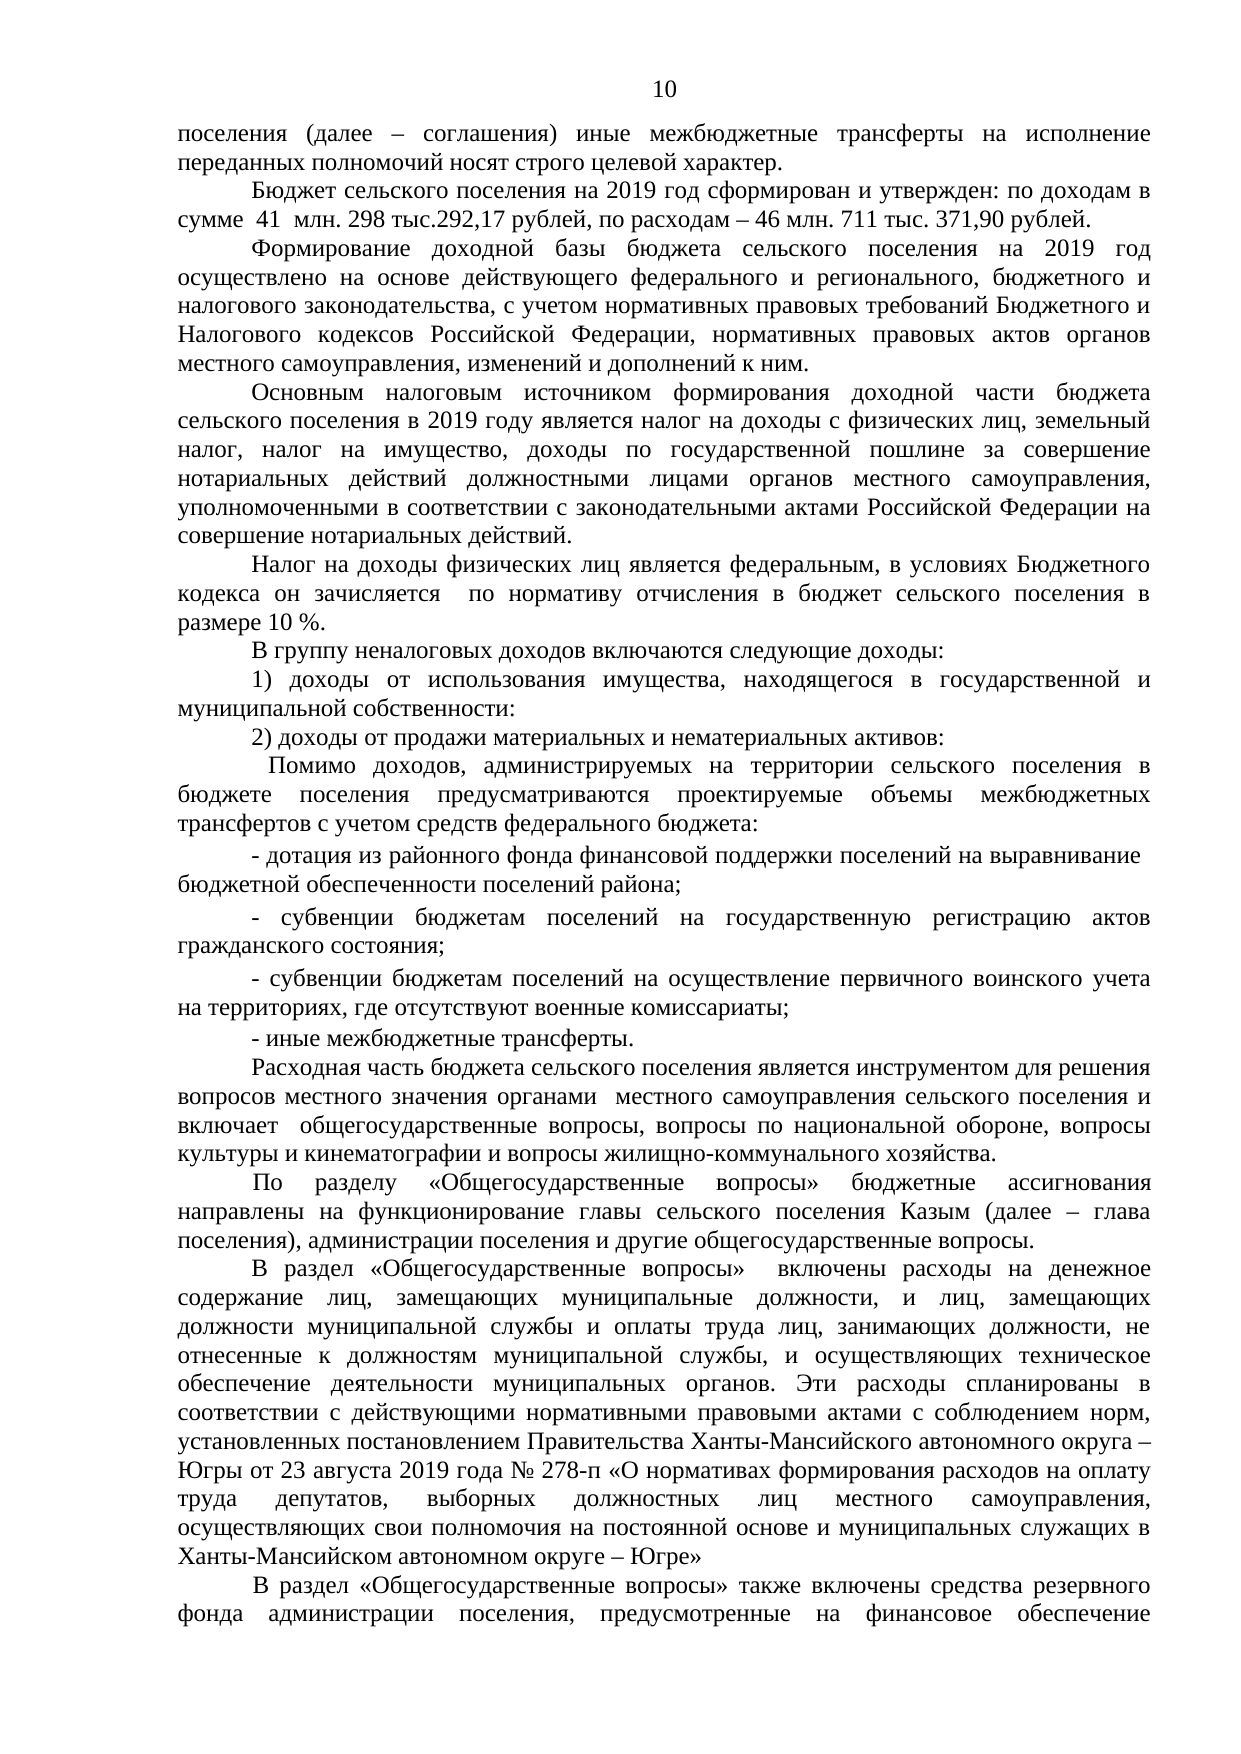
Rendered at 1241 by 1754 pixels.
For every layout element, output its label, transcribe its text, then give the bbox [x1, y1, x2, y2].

text - субвенции бюджетам поселений на государственную регистрацию актов гражданского состояния; [177, 902, 1152, 959]
text Формирование доходной базы бюджета сельского поселения на 2019 год осуществлено на основе действующего федерального и регионального, бюджетного и налогового законодательства, с учетом нормативных правовых требований Бюджетного и Налогового кодексов Российской Федерации, нормативных правовых актов органов местного самоуправления, изменений и дополнений к ним. [177, 233, 1152, 377]
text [177, 118, 1152, 176]
text В раздел «Общегосударственные вопросы» включены расходы на денежное содержание лиц, замещающих муниципальные должности, и лиц, замещающих должности муниципальной службы и оплаты труда лиц, занимающих должности, не отнесенные к должностям муниципальной службы, и осуществляющих техническое обеспечение деятельности муниципальных органов. Эти расходы спланированы в соответствии с действующими нормативными правовыми актами с соблюдением норм, установленных постановлением Правительства Ханты-Мансийского автономного округа – Югры от 23 августа 2019 года № 278-п «О нормативах формирования расходов на оплату труда депутатов, выборных должностных лиц местного самоуправления, осуществляющих свои полномочия на постоянной основе и муниципальных служащих в Ханты-Мансийском автономном округе – Югре» [177, 1253, 1152, 1570]
text Бюджет сельского поселения на 2019 год сформирован и утвержден: по доходам в сумме 41 млн. 298 тыс.292,17 рублей, по расходам – 46 млн. 711 тыс. 371,90 рублей. [177, 176, 1152, 233]
text - дотация из районного фонда финансовой поддержки поселений на выравнивание бюджетной обеспеченности поселений района; [177, 840, 1142, 898]
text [177, 1570, 1152, 1627]
text Налог на доходы физических лиц является федеральным, в условиях Бюджетного кодекса он зачисляется по нормативу отчисления в бюджет сельского поселения в размере 10 %. [177, 549, 1152, 636]
text Основным налоговым источником формирования доходной части бюджета сельского поселения в 2019 году является налог на доходы с физических лиц, земельный налог, налог на имущество, доходы по государственной пошлине за совершение нотариальных действий должностными лицами органов местного самоуправления, уполномоченными в соответствии с законодательными актами Российской Федерации на совершение нотариальных действий. [177, 377, 1152, 549]
text - иные межбюджетные трансферты. [177, 1023, 1151, 1052]
text - субвенции бюджетам поселений на осуществление первичного воинского учета на территориях, где отсутствуют военные комиссариаты; [177, 963, 1152, 1020]
text Помимо доходов, администрируемых на территории сельского поселения в бюджете поселения предусматриваются проектируемые объемы межбюджетных трансфертов с учетом средств федерального бюджета: [177, 751, 1152, 837]
text 1) доходы от использования имущества, находящегося в государственной и муниципальной собственности: [177, 664, 1152, 722]
text По разделу «Общегосударственные вопросы» бюджетные ассигнования направлены на функционирование главы сельского поселения Казым (далее – глава поселения), администрации поселения и другие общегосударственные вопросы. [177, 1167, 1152, 1253]
text В группу неналоговых доходов включаются следующие доходы: [177, 636, 1152, 664]
text 2) доходы от продажи материальных и нематериальных активов: [177, 722, 1152, 751]
text Расходная часть бюджета сельского поселения является инструментом для решения вопросов местного значения органами местного самоуправления сельского поселения и включает общегосударственные вопросы, вопросы по национальной обороне, вопросы культуры и кинематографии и вопросы жилищно-коммунального хозяйства. [177, 1052, 1152, 1167]
